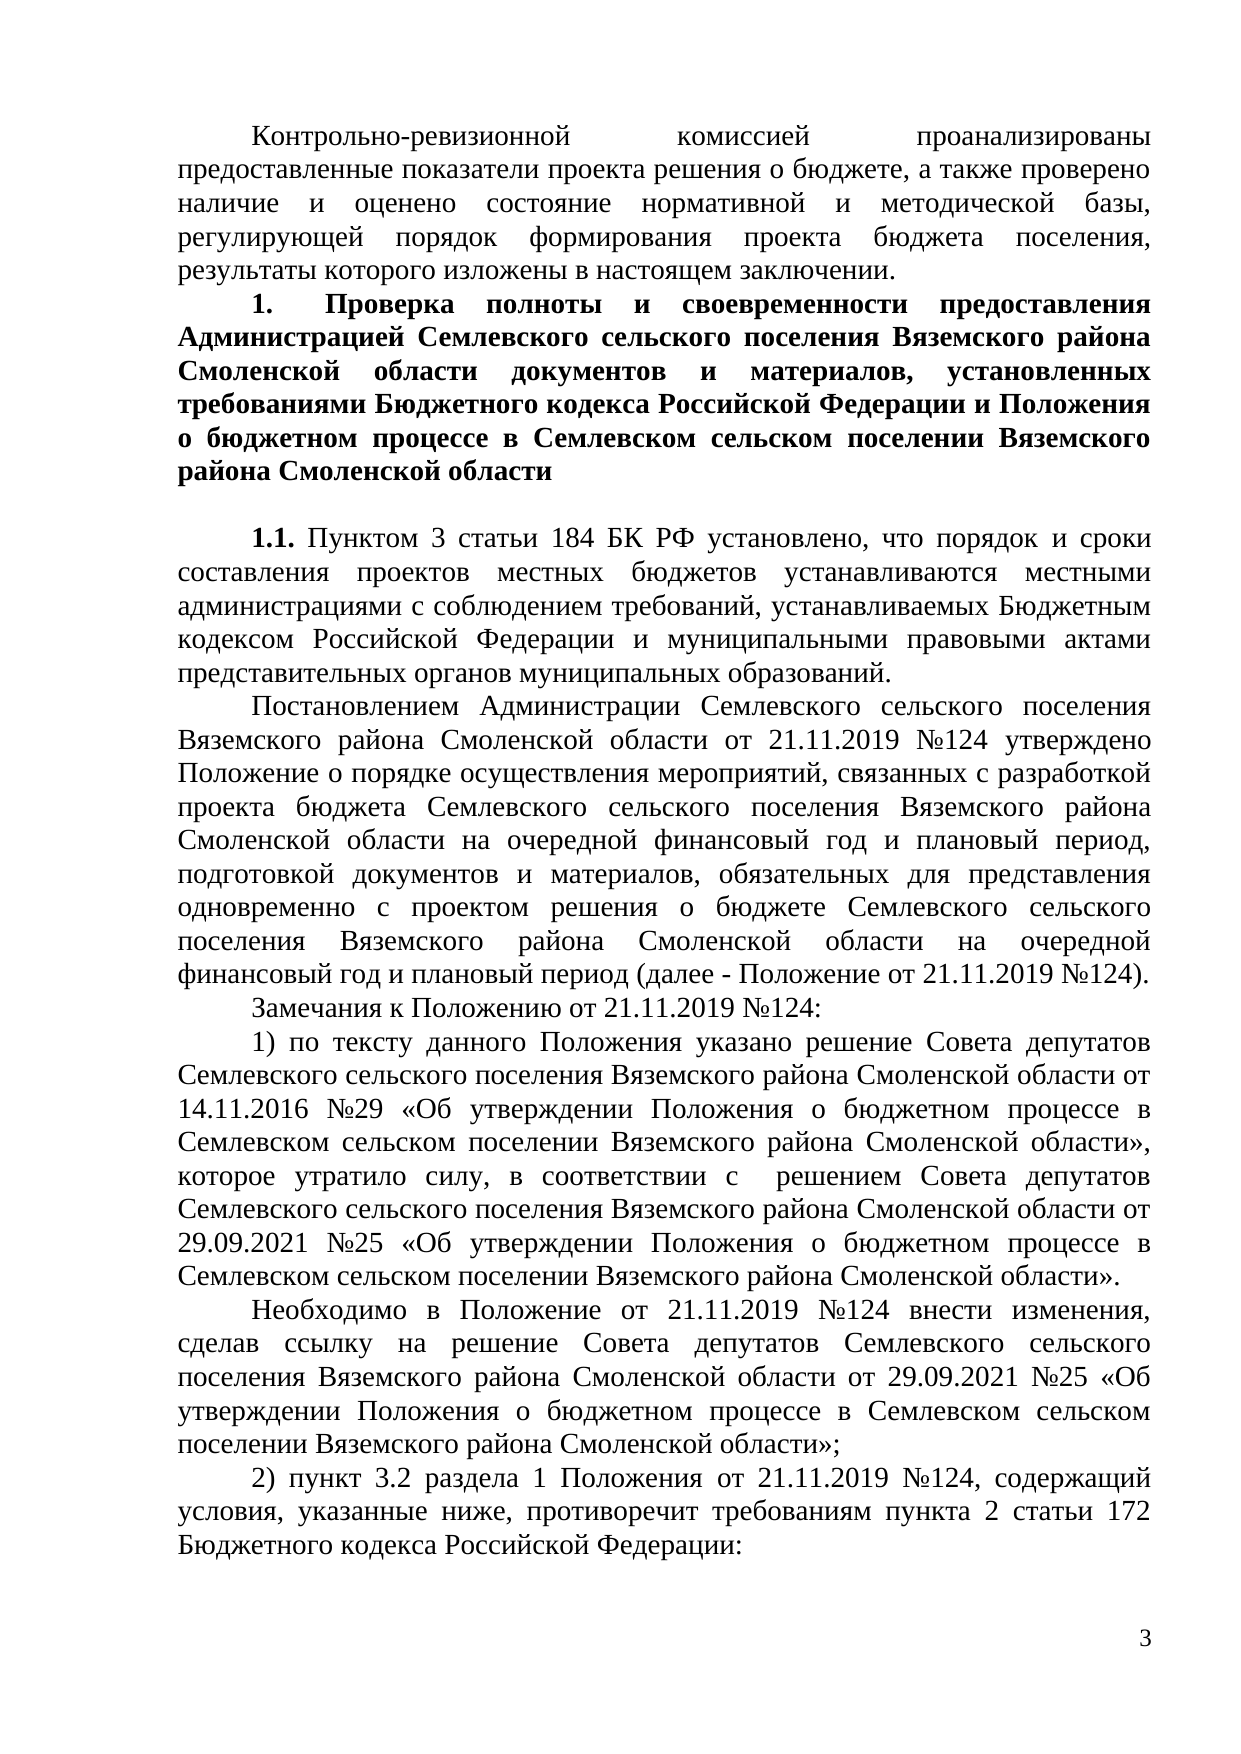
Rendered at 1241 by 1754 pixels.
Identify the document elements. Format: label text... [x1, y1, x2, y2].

list Проверка полноты и своевременности предоставления Администрацией Семлевского сельского поселения Вяземского района Смоленской области документов и материалов, установленных требованиями Бюджетного кодекса Российской Федерации и Положения о бюджетном процессе в Семлевском сельском поселении Вяземского района Смоленской области [177, 286, 1152, 487]
text Необходимо в Положение от 21.11.2019 №124 внести изменения, сделав ссылку на решение Совета депутатов Семлевского сельского поселения Вяземского района Смоленской области от 29.09.2021 №25 «Об утверждении Положения о бюджетном процессе в Семлевском сельском поселении Вяземского района Смоленской области»; [177, 1292, 1152, 1460]
text Постановлением Администрации Семлевского сельского поселения Вяземского района Смоленской области от 21.11.2019 №124 утверждено Положение о порядке осуществления мероприятий, связанных с разработкой проекта бюджета Семлевского сельского поселения Вяземского района Смоленской области на очередной финансовый год и плановый период, подготовкой документов и материалов, обязательных для представления одновременно с проектом решения о бюджете Семлевского сельского поселения Вяземского района Смоленской области на очередной финансовый год и плановый период (далее - Положение от 21.11.2019 №124). [177, 688, 1152, 990]
text 2) пункт 3.2 раздела 1 Положения от 21.11.2019 №124, содержащий условия, указанные ниже, противоречит требованиям пункта 2 статьи 172 Бюджетного кодекса Российской Федерации: [177, 1460, 1152, 1560]
text 1) по тексту данного Положения указано решение Совета депутатов Семлевского сельского поселения Вяземского района Смоленской области от 14.11.2016 №29 «Об утверждении Положения о бюджетном процессе в Семлевском сельском поселении Вяземского района Смоленской области», которое утратило силу, в соответствии с решением Совета депутатов Семлевского сельского поселения Вяземского района Смоленской области от 29.09.2021 №25 «Об утверждении Положения о бюджетном процессе в Семлевском сельском поселении Вяземского района Смоленской области». [177, 1024, 1152, 1292]
text 1.1. Пунктом 3 статьи 184 БК РФ установлено, что порядок и сроки составления проектов местных бюджетов устанавливаются местными администрациями с соблюдением требований, устанавливаемых Бюджетным кодексом Российской Федерации и муниципальными правовыми актами представительных органов муниципальных образований. [177, 521, 1152, 688]
text Контрольно-ревизионной комиссией проанализированы предоставленные показатели проекта решения о бюджете, а также проверено наличие и оценено состояние нормативной и методической базы, регулирующей порядок формирования проекта бюджета поселения, результаты которого изложены в настоящем заключении. [177, 118, 1152, 286]
text Замечания к Положению от 21.11.2019 №124: [177, 990, 1152, 1024]
